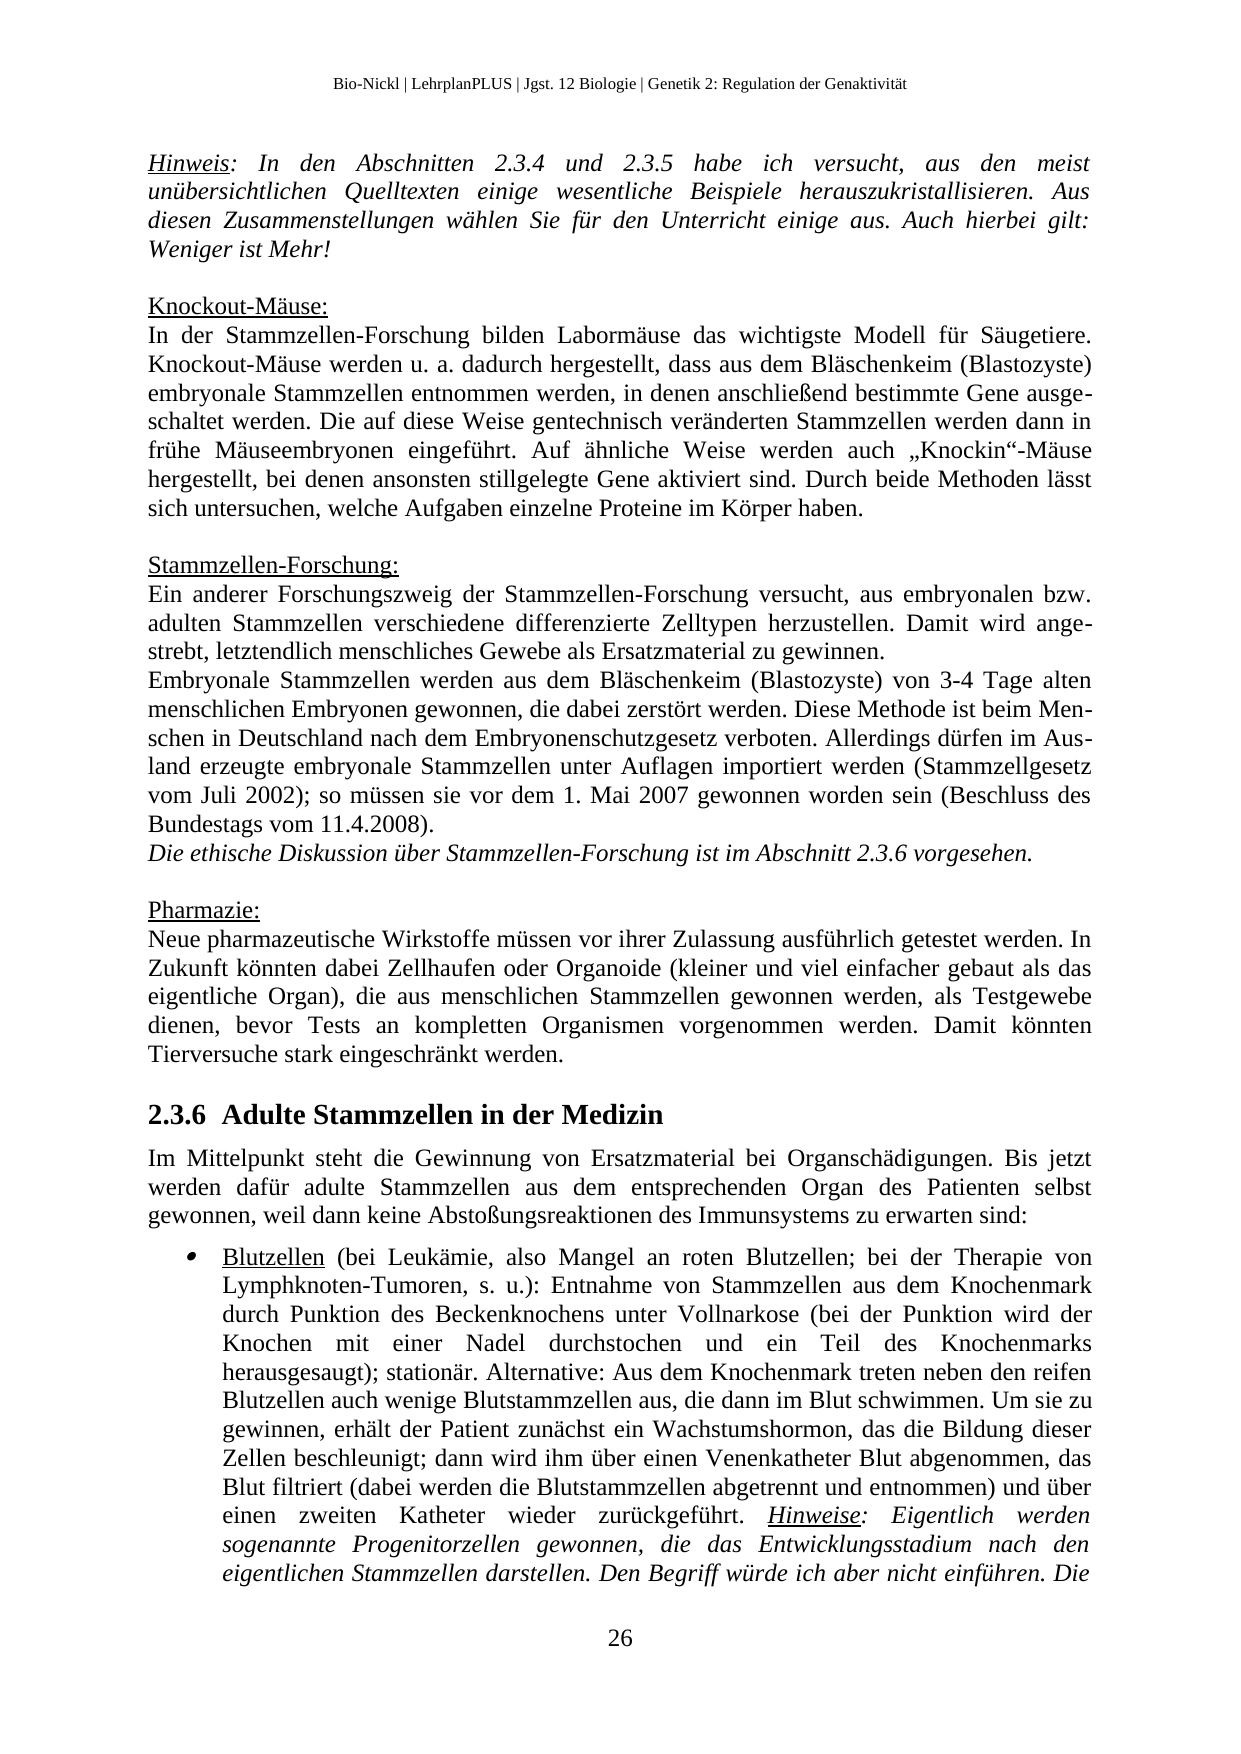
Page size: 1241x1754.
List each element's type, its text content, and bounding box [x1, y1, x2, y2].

text Hinweis: In den Abschnitten 2.3.4 und 2.3.5 habe ich versucht, aus den meist unübersichtlichen Quelltexten einige wesentliche Beispiele herauszukristallisieren. Aus diesen Zusammenstellungen wählen Sie für den Unterricht einige aus. Auch hierbei gilt: Weniger ist Mehr! [148, 148, 1093, 263]
text 2.3.6 Adulte Stammzellen in der Medizin [148, 1097, 1093, 1130]
text Die ethische Diskussion über Stammzellen-Forschung ist im Abschnitt 2.3.6 vorgesehen. [148, 838, 1093, 866]
text Pharmazie: [148, 895, 1093, 924]
text In der Stammzellen-Forschung bilden Labormäuse das wichtigste Modell für Säugetiere. Knockout-Mäuse werden u. a. dadurch hergestellt, dass aus dem Bläschenkeim (Blastozyste) embryonale Stammzellen entnommen werden, in denen anschließend bestimmte Gene ausgeschaltet werden. Die auf diese Weise gentechnisch veränderten Stammzellen werden dann in frühe Mäuseembryonen eingeführt. Auf ähnliche Weise werden auch „Knockin“-Mäuse hergestellt, bei denen ansonsten stillgelegte Gene aktiviert sind. Durch beide Methoden lässt sich untersuchen, welche Aufgaben einzelne Proteine im Körper haben. [148, 320, 1093, 521]
text Knockout-Mäuse: [148, 291, 1093, 320]
text Embryonale Stammzellen werden aus dem Bläschenkeim (Blastozyste) von 3-4 Tage alten menschlichen Embryonen gewonnen, die dabei zerstört werden. Diese Methode ist beim Menschen in Deutschland nach dem Embryonenschutzgesetz verboten. Allerdings dürfen im Ausland erzeugte embryonale Stammzellen unter Auflagen importiert werden (Stammzellgesetz vom Juli 2002); so müssen sie vor dem 1. Mai 2007 gewonnen worden sein (Beschluss des Bundestags vom 11.4.2008). [148, 665, 1093, 838]
text Ein anderer Forschungszweig der Stammzellen-Forschung versucht, aus embryonalen bzw. adulten Stammzellen verschiedene differenzierte Zelltypen herzustellen. Damit wird angestrebt, letztendlich menschliches Gewebe als Ersatzmaterial zu gewinnen. [148, 579, 1093, 665]
text Neue pharmazeutische Wirkstoffe müssen vor ihrer Zulassung ausführlich getestet werden. In Zukunft könnten dabei Zellhaufen oder Organoide (kleiner und viel einfacher gebaut als das eigentliche Organ), die aus menschlichen Stammzellen gewonnen werden, als Testgewebe dienen, bevor Tests an kompletten Organismen vorgenommen werden. Damit könnten Tierversuche stark eingeschränkt werden. [148, 924, 1093, 1068]
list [185, 1242, 1093, 1587]
text Stammzellen-Forschung: [148, 550, 1093, 579]
text Im Mittelpunkt steht die Gewinnung von Ersatzmaterial bei Organschädigungen. Bis jetzt werden dafür adulte Stammzellen aus dem entsprechenden Organ des Patienten selbst gewonnen, weil dann keine Abstoßungsreaktionen des Immunsystems zu erwarten sind: [148, 1143, 1093, 1229]
